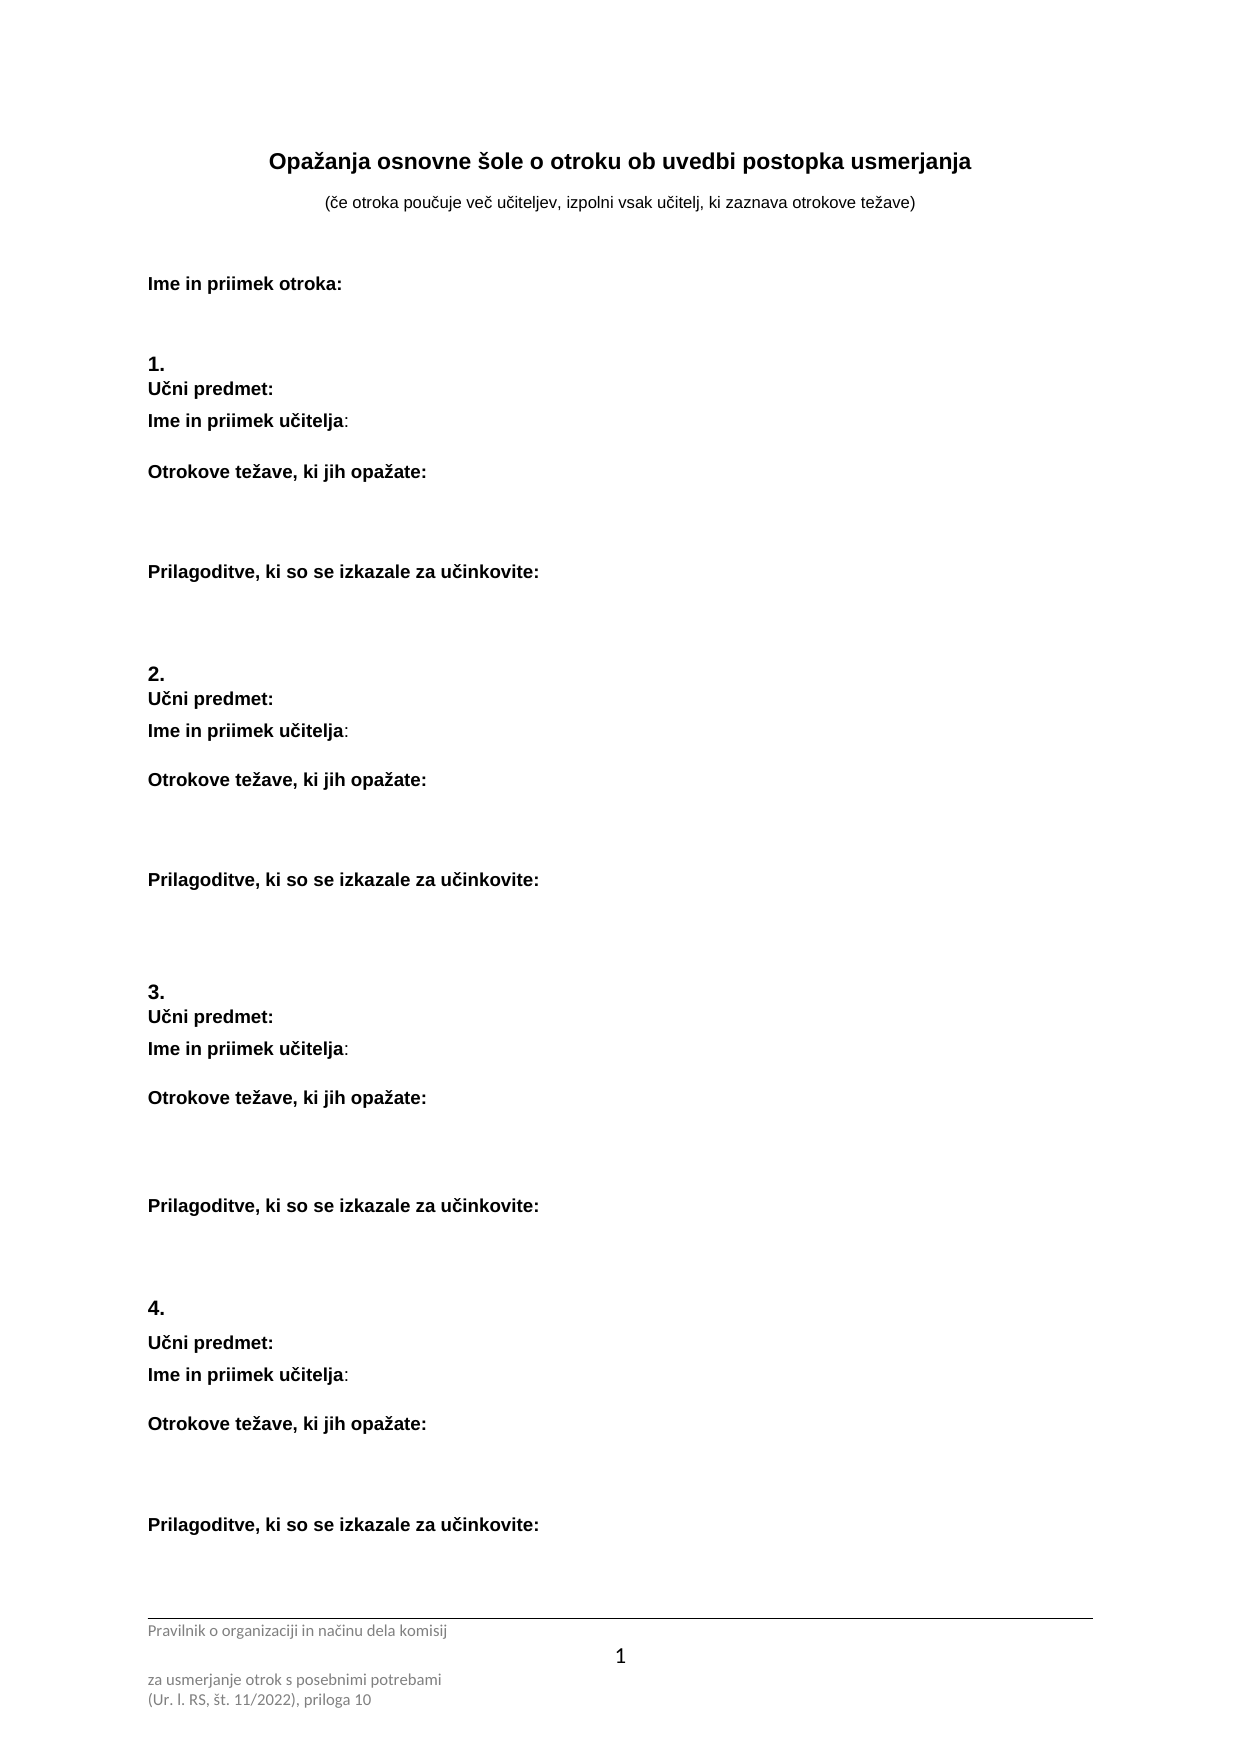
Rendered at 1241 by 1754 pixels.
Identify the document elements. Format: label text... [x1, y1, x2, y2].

text Ime in priimek učitelja: [148, 1038, 1093, 1059]
text 3. [148, 980, 1093, 1004]
text Učni predmet: [148, 687, 1093, 709]
text 2. [148, 661, 1093, 685]
text Ime in priimek učitelja: [148, 410, 1093, 432]
text Učni predmet: [148, 1006, 1093, 1027]
text Učni predmet: [148, 378, 1093, 399]
text Otrokove težave, ki jih opažate: [148, 460, 1093, 482]
text (če otroka poučuje več učiteljev, izpolni vsak učitelj, ki zaznava otrokove težave) [148, 193, 1093, 212]
text 4. [148, 1296, 1093, 1319]
text Prilagoditve, ki so se izkazale za učinkovite: [148, 1195, 1093, 1217]
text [148, 1513, 1093, 1535]
text Ime in priimek otroka: [148, 272, 1093, 294]
text Otrokove težave, ki jih opažate: [148, 1413, 1093, 1434]
text Učni predmet: [148, 1332, 1093, 1353]
text Ime in priimek učitelja: [148, 1364, 1093, 1385]
text Otrokove težave, ki jih opažate: [148, 768, 1093, 790]
text Prilagoditve, ki so se izkazale za učinkovite: [148, 869, 1093, 891]
text Otrokove težave, ki jih opažate: [148, 1087, 1093, 1108]
text Ime in priimek učitelja: [148, 719, 1093, 741]
text Opažanja osnovne šole o otroku ob uvedbi postopka usmerjanja [148, 148, 1093, 174]
text Prilagoditve, ki so se izkazale za učinkovite: [148, 561, 1093, 582]
